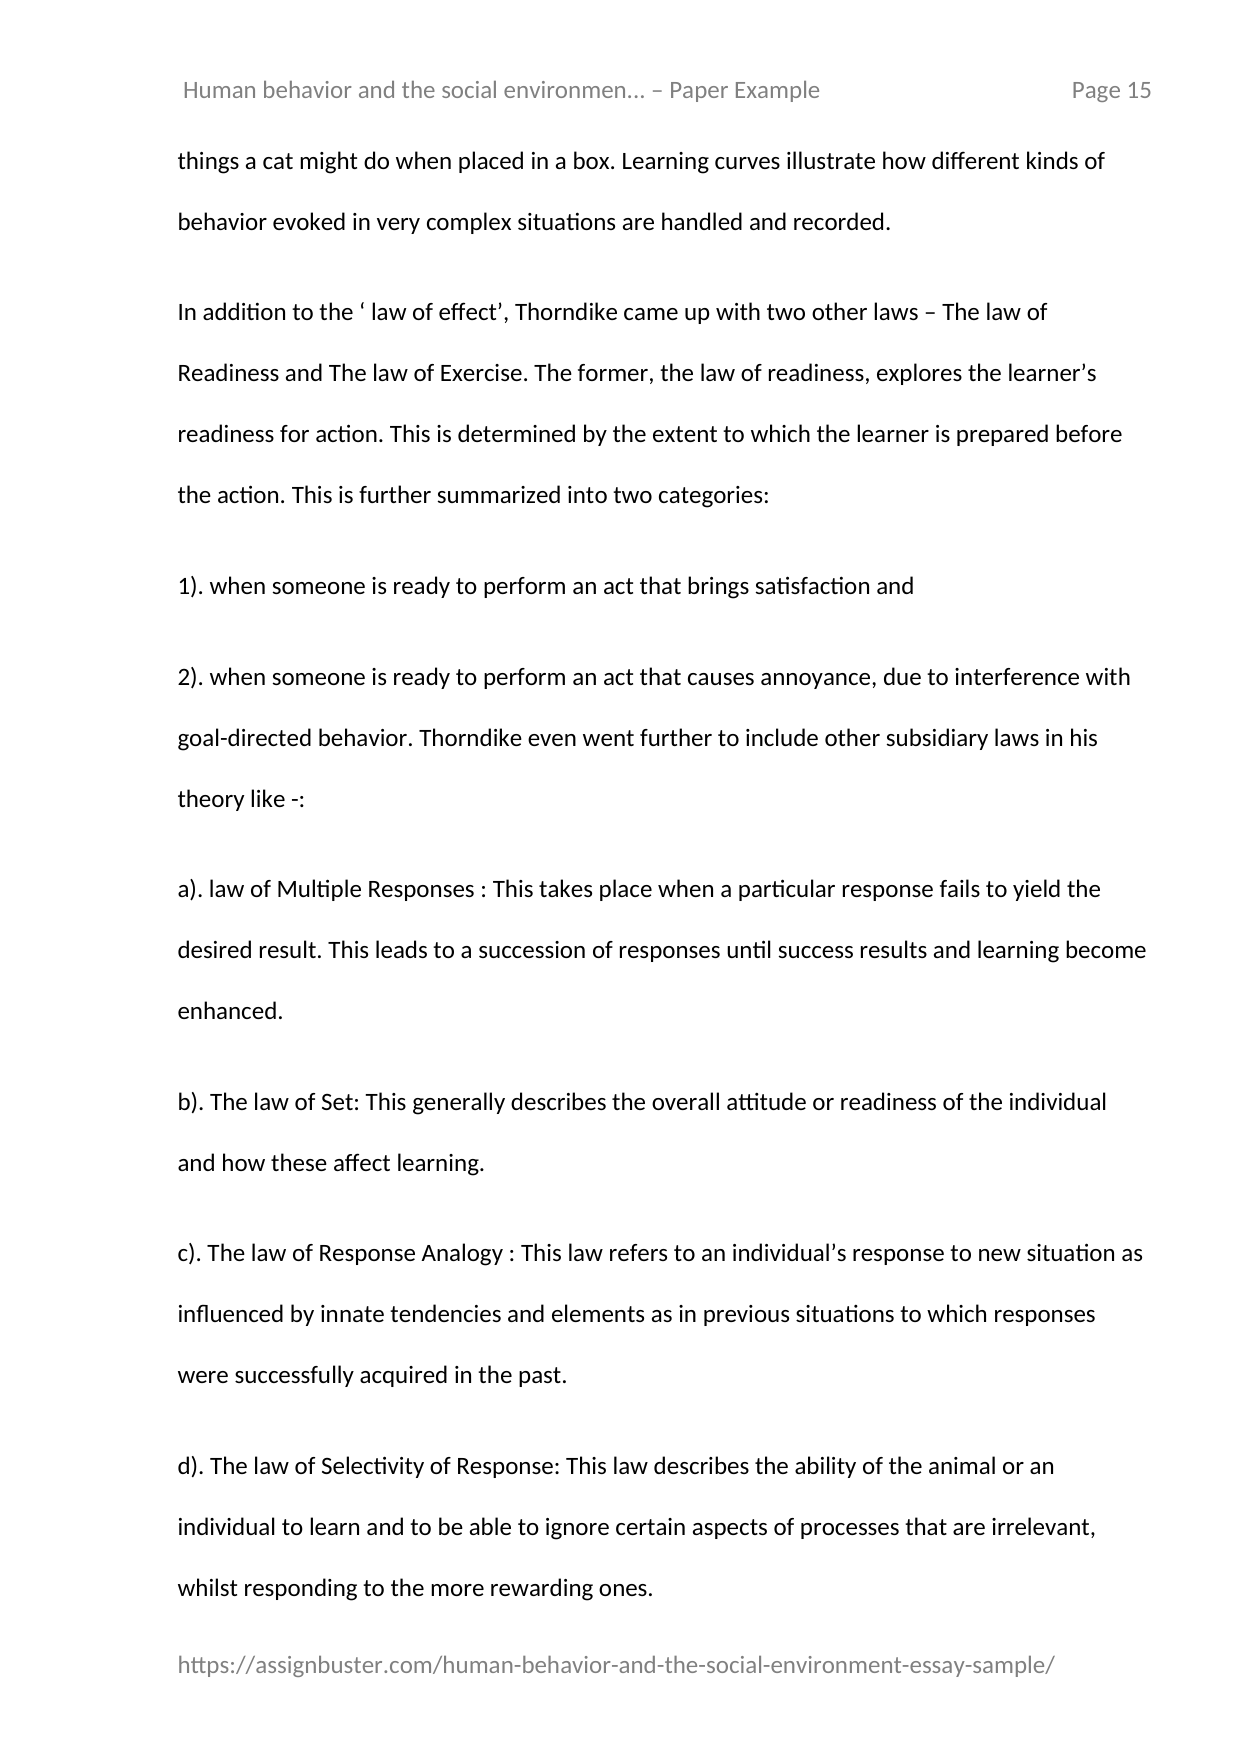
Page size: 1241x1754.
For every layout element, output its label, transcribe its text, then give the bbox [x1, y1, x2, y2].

text c). The law of Response Analogy : This law refers to an individual’s response to new situation as influenced by innate tendencies and elements as in previous situations to which responses were successfully acquired in the past. [177, 1237, 1152, 1390]
text b). The law of Set: This generally describes the overall attitude or readiness of the individual and how these affect learning. [177, 1086, 1152, 1177]
text 2). when someone is ready to perform an act that causes annoyance, due to interference with goal-directed behavior. Thorndike even went further to include other subsidiary laws in his theory like -: [177, 661, 1152, 813]
text a). law of Multiple Responses : This takes place when a particular response fails to yield the desired result. This leads to a succession of responses until success results and learning become enhanced. [177, 873, 1152, 1026]
text 1). when someone is ready to perform an act that brings satisfaction and [177, 570, 1152, 601]
text In addition to the ‘ law of effect’, Thorndike came up with two other laws – The law of Readiness and The law of Exercise. The former, the law of readiness, explores the learner’s readiness for action. This is determined by the extent to which the learner is prepared before the action. This is further summarized into two categories: [177, 297, 1152, 510]
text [177, 145, 1152, 237]
text d). The law of Selectivity of Response: This law describes the ability of the animal or an individual to learn and to be able to ignore certain aspects of processes that are irrelevant, whilst responding to the more rewarding ones. [177, 1450, 1152, 1603]
